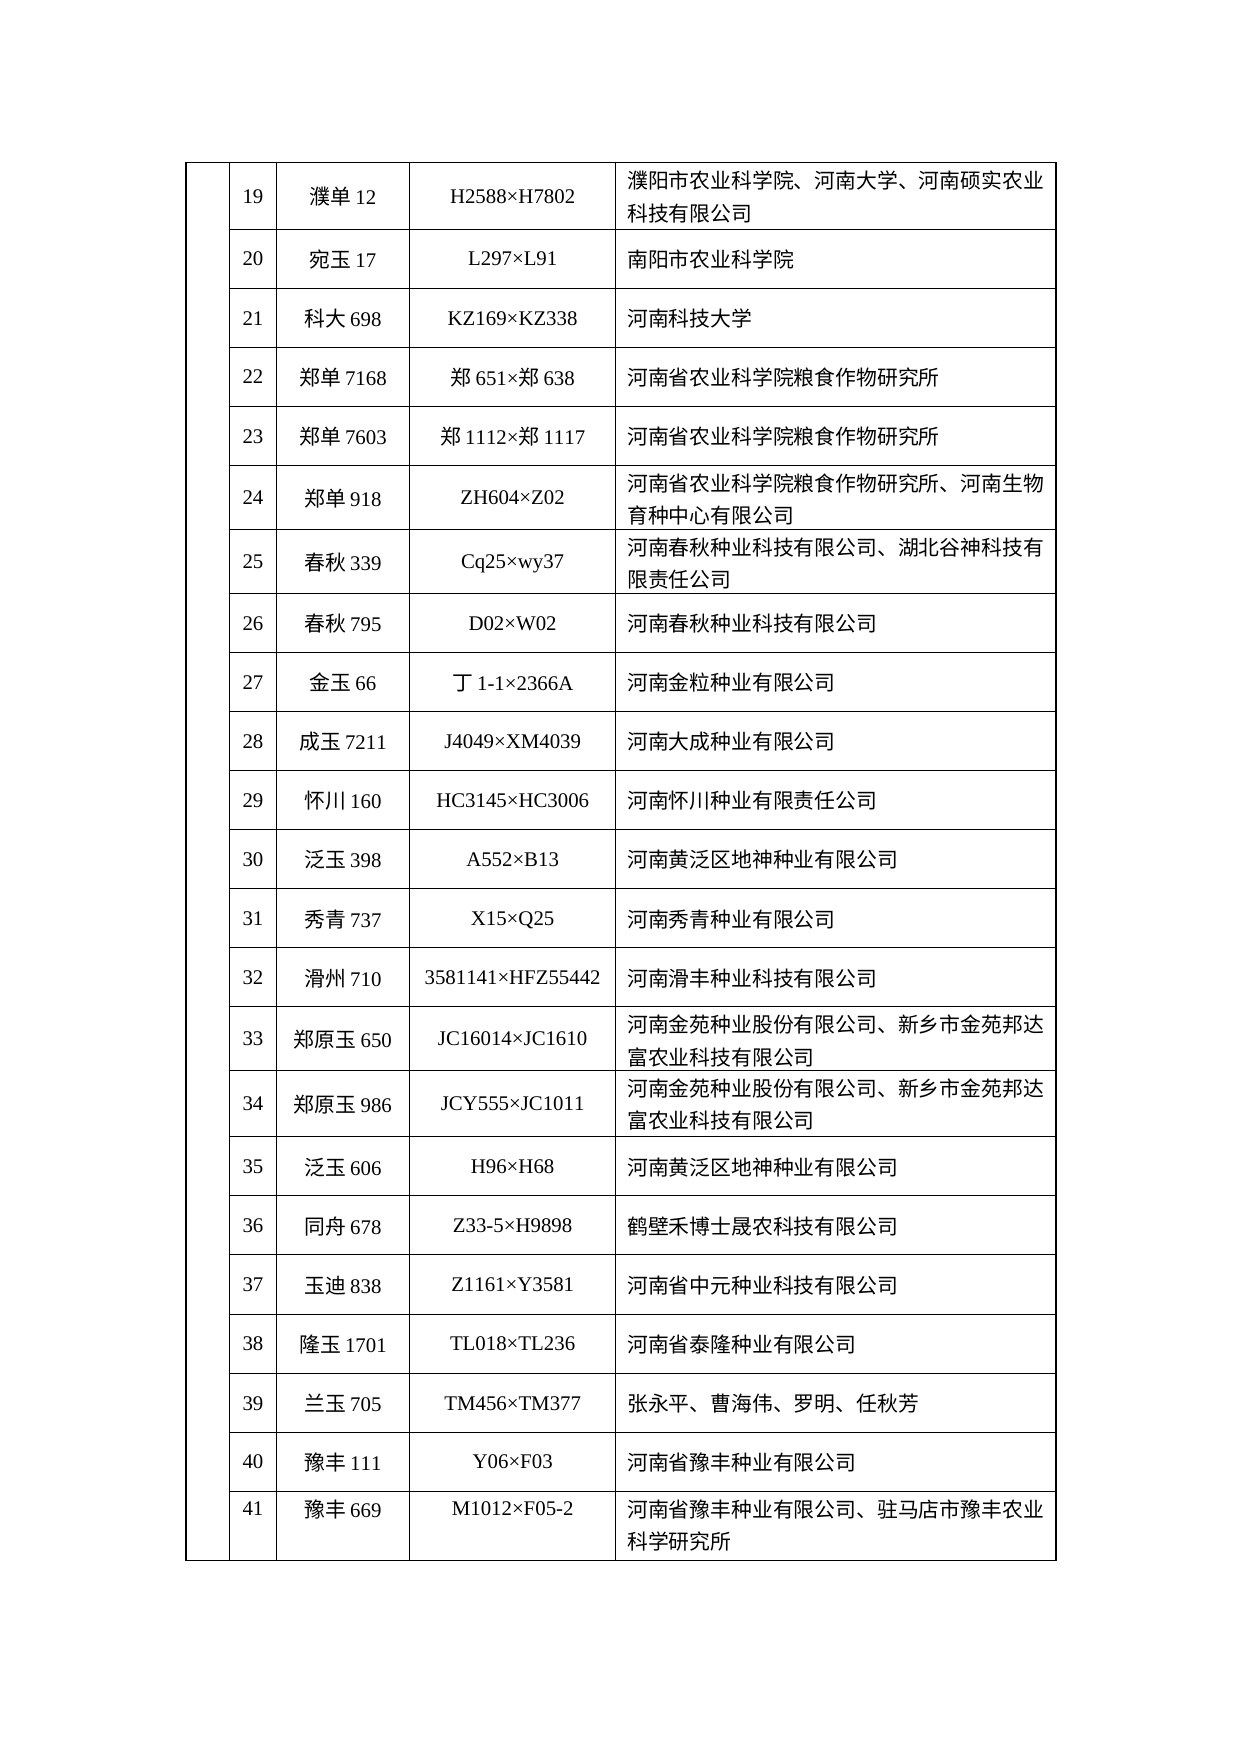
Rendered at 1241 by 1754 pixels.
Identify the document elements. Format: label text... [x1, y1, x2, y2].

table_cell 38 [230, 1315, 276, 1372]
table_cell ZH604×Z02 [410, 466, 615, 529]
table_cell 滑州710 [277, 948, 409, 1006]
table_cell 隆玉1701 [277, 1315, 409, 1372]
table_cell H96×H68 [410, 1137, 615, 1195]
table_cell 鹤壁禾博士晟农科技有限公司 [616, 1196, 1055, 1254]
table_cell 河南金苑种业股份有限公司、新乡市金苑邦达富农业科技有限公司 [616, 1071, 1055, 1136]
table_cell 37 [230, 1255, 276, 1313]
table_cell 22 [230, 348, 276, 406]
table_cell 河南春秋种业科技有限公司、湖北谷神科技有限责任公司 [616, 530, 1055, 593]
table_cell TM456×TM377 [410, 1374, 615, 1432]
table_cell 泛玉398 [277, 830, 409, 888]
table_cell 28 [230, 712, 276, 770]
table_cell 25 [230, 530, 276, 593]
table_cell 31 [230, 889, 276, 947]
table_cell 河南春秋种业科技有限公司 [616, 594, 1055, 652]
table_cell 河南黄泛区地神种业有限公司 [616, 830, 1055, 888]
table_cell 郑单7168 [277, 348, 409, 406]
table_cell JCY555×JC1011 [410, 1071, 615, 1136]
table_cell 河南省中元种业科技有限公司 [616, 1255, 1055, 1313]
table_cell 成玉7211 [277, 712, 409, 770]
table_cell KZ169×KZ338 [410, 289, 615, 347]
table_cell 29 [230, 771, 276, 829]
table_cell 宛玉17 [277, 230, 409, 287]
table_cell 科大698 [277, 289, 409, 347]
table_cell 3581141×HFZ55442 [410, 948, 615, 1006]
table_cell 33 [230, 1007, 276, 1070]
table_cell 河南大成种业有限公司 [616, 712, 1055, 770]
table_cell 豫丰111 [277, 1433, 409, 1491]
table_cell 春秋795 [277, 594, 409, 652]
table_cell 濮单12 [277, 163, 409, 228]
table_cell HC3145×HC3006 [410, 771, 615, 829]
table_cell 同舟678 [277, 1196, 409, 1254]
table_cell 河南省农业科学院粮食作物研究所、河南生物育种中心有限公司 [616, 466, 1055, 529]
table_cell 兰玉705 [277, 1374, 409, 1432]
table_cell 张永平、曹海伟、罗明、任秋芳 [616, 1374, 1055, 1432]
table_cell Y06×F03 [410, 1433, 615, 1491]
table_cell 23 [230, 407, 276, 465]
table_cell 秀青737 [277, 889, 409, 947]
table_cell Z1161×Y3581 [410, 1255, 615, 1313]
table_cell 34 [230, 1071, 276, 1136]
table_cell 豫丰669 [277, 1492, 409, 1560]
table_cell 泛玉606 [277, 1137, 409, 1195]
table_cell TL018×TL236 [410, 1315, 615, 1372]
table_cell 36 [230, 1196, 276, 1254]
table_cell 35 [230, 1137, 276, 1195]
table_cell JC16014×JC1610 [410, 1007, 615, 1070]
table_cell 濮阳市农业科学院、河南大学、河南硕实农业科技有限公司 [616, 163, 1055, 228]
table_cell 玉迪838 [277, 1255, 409, 1313]
table_cell 河南省农业科学院粮食作物研究所 [616, 407, 1055, 465]
table_cell 40 [230, 1433, 276, 1491]
table_cell X15×Q25 [410, 889, 615, 947]
table_cell Cq25×wy37 [410, 530, 615, 593]
table_cell 怀川160 [277, 771, 409, 829]
table_cell 金玉66 [277, 653, 409, 711]
table_cell 24 [230, 466, 276, 529]
table_cell 郑651×郑638 [410, 348, 615, 406]
table_cell 32 [230, 948, 276, 1006]
table_cell 河南省豫丰种业有限公司、驻马店市豫丰农业科学研究所 [616, 1492, 1055, 1560]
table_cell Z33-5×H9898 [410, 1196, 615, 1254]
table_cell L297×L91 [410, 230, 615, 287]
table_cell 30 [230, 830, 276, 888]
table_cell 20 [230, 230, 276, 287]
table_cell 郑1112×郑1117 [410, 407, 615, 465]
table_cell 河南省豫丰种业有限公司 [616, 1433, 1055, 1491]
table_cell 南阳市农业科学院 [616, 230, 1055, 287]
table_cell 河南金苑种业股份有限公司、新乡市金苑邦达富农业科技有限公司 [616, 1007, 1055, 1070]
table_cell 39 [230, 1374, 276, 1432]
table_cell 河南秀青种业有限公司 [616, 889, 1055, 947]
table_cell 河南黄泛区地神种业有限公司 [616, 1137, 1055, 1195]
table_cell 郑原玉986 [277, 1071, 409, 1136]
table_cell J4049×XM4039 [410, 712, 615, 770]
table_cell 丁1-1×2366A [410, 653, 615, 711]
table_cell 26 [230, 594, 276, 652]
table_cell M1012×F05-2 [410, 1492, 615, 1560]
table_cell 19 [230, 163, 276, 228]
table_cell 河南省农业科学院粮食作物研究所 [616, 348, 1055, 406]
table_cell D02×W02 [410, 594, 615, 652]
table_cell 河南省泰隆种业有限公司 [616, 1315, 1055, 1372]
table_cell 春秋339 [277, 530, 409, 593]
table_cell 27 [230, 653, 276, 711]
table_cell A552×B13 [410, 830, 615, 888]
table_cell 郑原玉650 [277, 1007, 409, 1070]
table_cell 郑单918 [277, 466, 409, 529]
table_cell 郑单7603 [277, 407, 409, 465]
table_cell 21 [230, 289, 276, 347]
table_cell 河南怀川种业有限责任公司 [616, 771, 1055, 829]
table_cell H2588×H7802 [410, 163, 615, 228]
table_cell 河南金粒种业有限公司 [616, 653, 1055, 711]
table_cell 河南滑丰种业科技有限公司 [616, 948, 1055, 1006]
table_cell 河南科技大学 [616, 289, 1055, 347]
table_cell 41 [230, 1492, 276, 1560]
